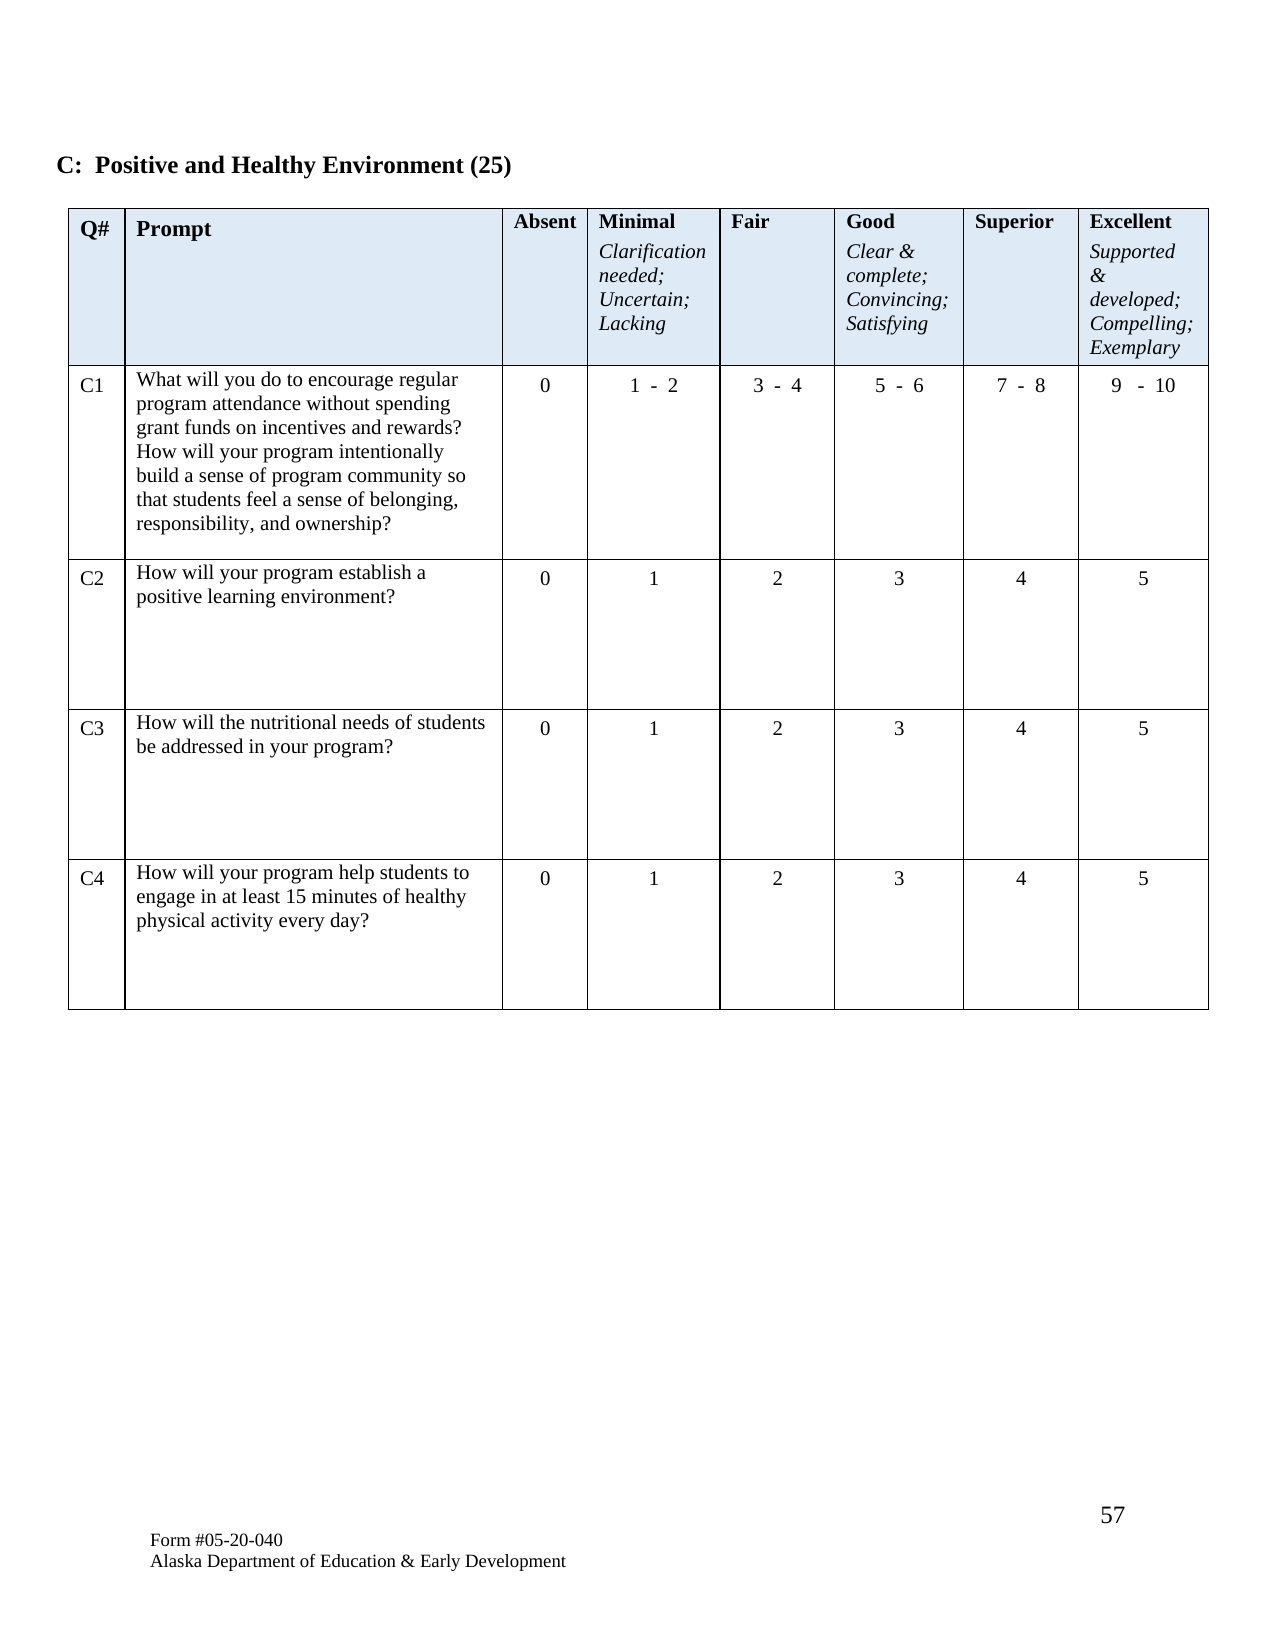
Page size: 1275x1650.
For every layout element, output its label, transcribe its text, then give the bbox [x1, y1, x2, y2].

table_cell 3 [835, 860, 963, 1009]
table_cell C1 [69, 366, 124, 559]
text C: Positive and Healthy Environment (25) [56, 150, 1125, 179]
table_cell 5 [1079, 560, 1208, 709]
table_cell 0 [503, 560, 587, 709]
table_cell 5 - 6 [835, 366, 963, 559]
table_cell C4 [69, 860, 124, 1009]
table_header Fair [721, 209, 834, 365]
table_header Minimal Clarification needed; Uncertain; Lacking [588, 209, 719, 365]
table_cell How will your program establish a positive learning environment? [126, 560, 502, 709]
table_cell C3 [69, 710, 124, 859]
table_header Absent [503, 209, 587, 365]
table_cell C2 [69, 560, 124, 709]
table_header Prompt [126, 209, 502, 365]
table_cell 5 [1079, 860, 1208, 1009]
table_cell How will your program help students to engage in at least 15 minutes of healthy physical activity every day? [126, 860, 502, 1009]
table_cell 2 [721, 560, 834, 709]
table_cell 3 [835, 710, 963, 859]
table_header Superior [964, 209, 1078, 365]
table_cell 1 [588, 860, 719, 1009]
table_cell 3 - 4 [721, 366, 834, 559]
table_cell 1 [588, 560, 719, 709]
table_cell 1 - 2 [588, 366, 719, 559]
table_cell 9 - 10 [1079, 366, 1208, 559]
table_cell 4 [964, 560, 1078, 709]
table_header Good Clear & complete; Convincing; Satisfying [835, 209, 963, 365]
table_cell 4 [964, 710, 1078, 859]
table_cell 2 [721, 860, 834, 1009]
table_cell 0 [503, 366, 587, 559]
table_cell 2 [721, 710, 834, 859]
table_cell 7 - 8 [964, 366, 1078, 559]
table_header Excellent Supported & developed; Compelling; Exemplary [1079, 209, 1208, 365]
table_header Q# [69, 209, 124, 365]
table_cell 4 [964, 860, 1078, 1009]
table_cell 0 [503, 710, 587, 859]
table_cell 5 [1079, 710, 1208, 859]
table_cell 1 [588, 710, 719, 859]
table_cell 3 [835, 560, 963, 709]
table_cell 0 [503, 860, 587, 1009]
table_cell What will you do to encourage regular program attendance without spending grant funds on incentives and rewards? How will your program intentionally build a sense of program community so that students feel a sense of belonging, responsibility, and ownership? [126, 366, 502, 559]
table_cell How will the nutritional needs of students be addressed in your program? [126, 710, 502, 859]
